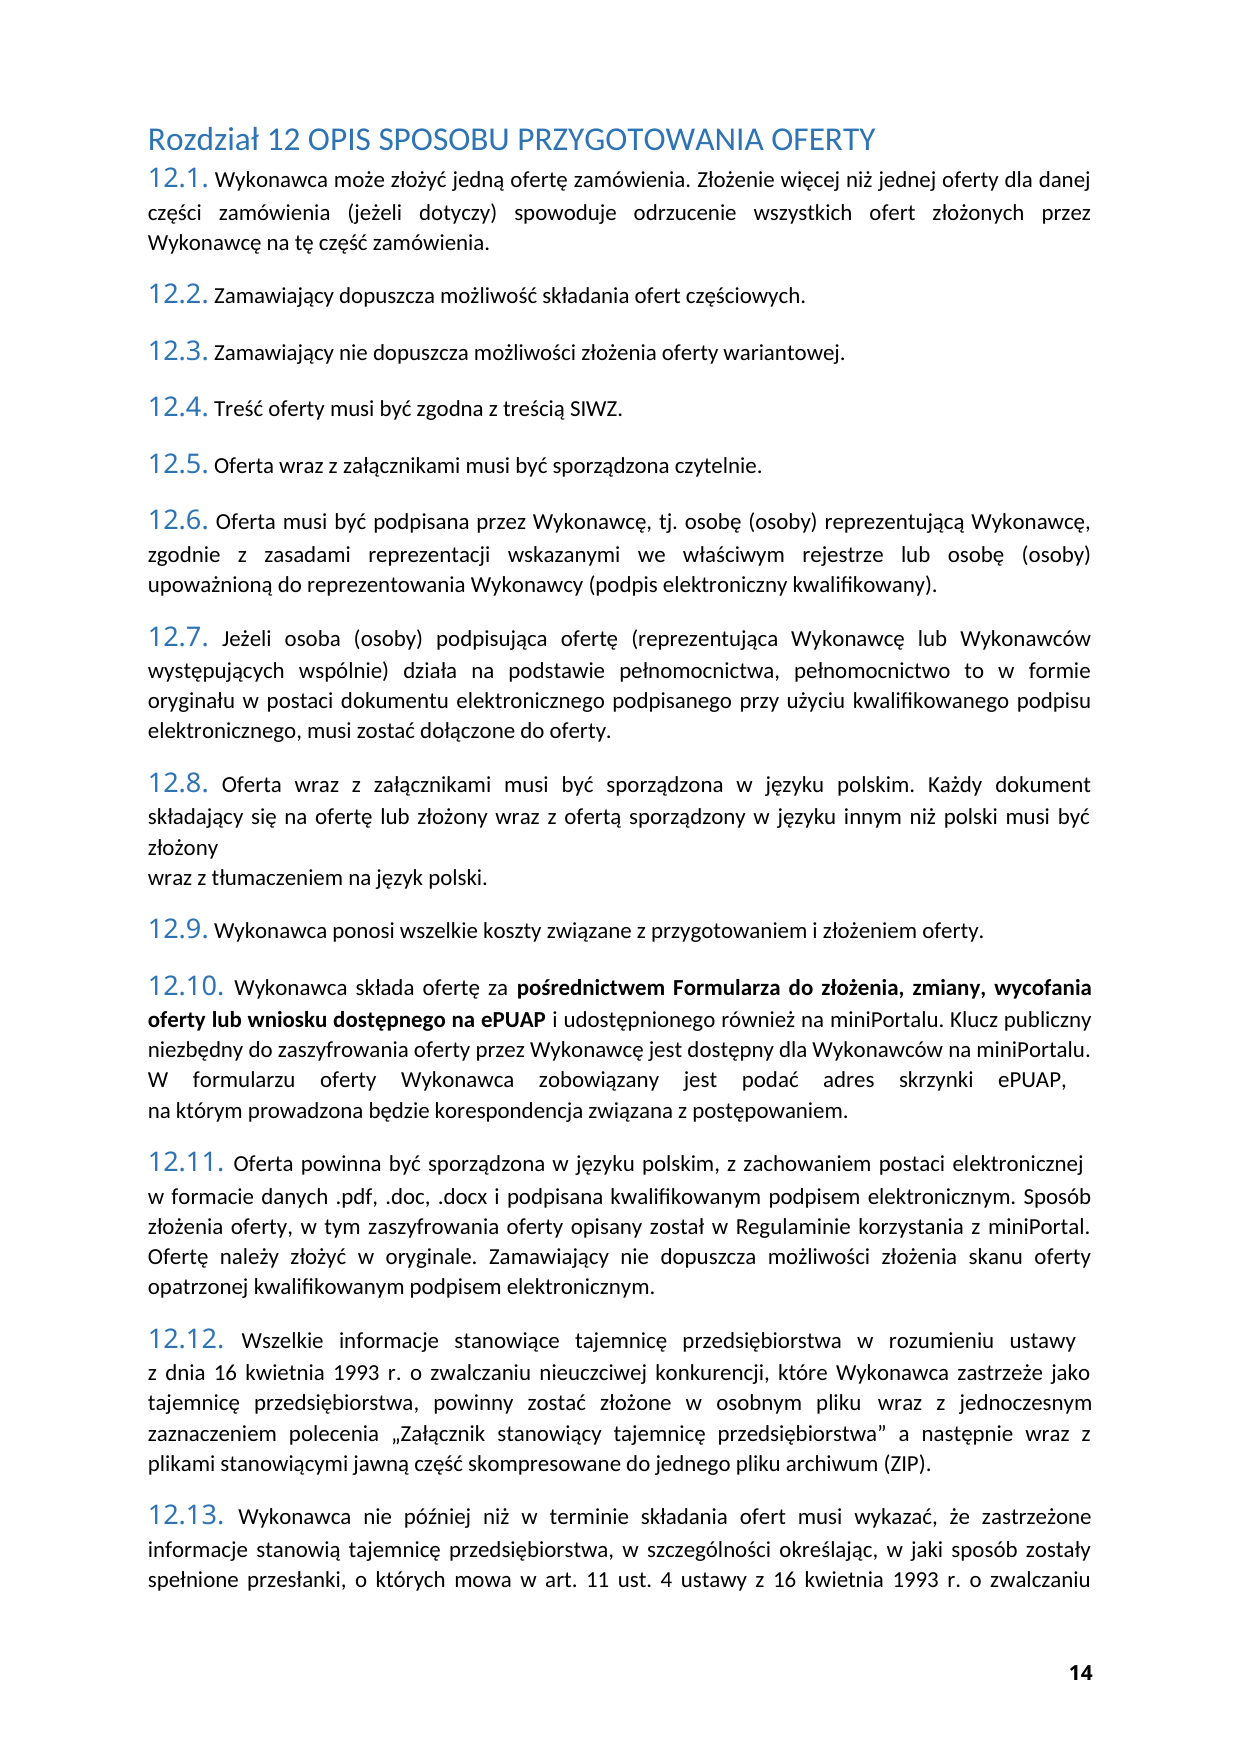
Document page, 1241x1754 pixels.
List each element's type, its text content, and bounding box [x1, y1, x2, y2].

text 12.4. Treść oferty musi być zgodna z treścią SIWZ. [148, 388, 1092, 425]
text 12.2. Zamawiający dopuszcza możliwość składania ofert częściowych. [148, 275, 1092, 312]
text 12.9. Wykonawca ponosi wszelkie koszty związane z przygotowaniem i złożeniem oferty. [148, 910, 1092, 947]
text 12.7. Jeżeli osoba (osoby) podpisująca ofertę (reprezentująca Wykonawcę lub Wykonawców występujących wspólnie) działa na podstawie pełnomocnictwa, pełnomocnictwo to w formie oryginału w postaci dokumentu elektronicznego podpisanego przy użyciu kwalifikowanego podpisu elektronicznego, musi zostać dołączone do oferty. [148, 617, 1092, 744]
text 12.5. Oferta wraz z załącznikami musi być sporządzona czytelnie. [148, 444, 1092, 481]
text 12.12. Wszelkie informacje stanowiące tajemnicę przedsiębiorstwa w rozumieniu ustawy z dnia 16 kwietnia 1993 r. o zwalczaniu nieuczciwej konkurencji, które Wykonawca zastrzeże jako tajemnicę przedsiębiorstwa, powinny zostać złożone w osobnym pliku wraz z jednoczesnym zaznaczeniem polecenia „Załącznik stanowiący tajemnicę przedsiębiorstwa” a następnie wraz z plikami stanowiącymi jawną część skompresowane do jednego pliku archiwum (ZIP). [148, 1319, 1092, 1477]
text 12.1. Wykonawca może złożyć jedną ofertę zamówienia. Złożenie więcej niż jednej oferty dla danej części zamówienia (jeżeli dotyczy) spowoduje odrzucenie wszystkich ofert złożonych przez Wykonawcę na tę część zamówienia. [148, 159, 1092, 256]
text 12.11. Oferta powinna być sporządzona w języku polskim, z zachowaniem postaci elektronicznej w formacie danych .pdf, .doc, .docx i podpisana kwalifikowanym podpisem elektronicznym. Sposób złożenia oferty, w tym zaszyfrowania oferty opisany został w Regulaminie korzystania z miniPortal. Ofertę należy złożyć w oryginale. Zamawiający nie dopuszcza możliwości złożenia skanu oferty opatrzonej kwalifikowanym podpisem elektronicznym. [148, 1143, 1092, 1300]
text 12.6. Oferta musi być podpisana przez Wykonawcę, tj. osobę (osoby) reprezentującą Wykonawcę, zgodnie z zasadami reprezentacji wskazanymi we właściwym rejestrze lub osobę (osoby) upoważnioną do reprezentowania Wykonawcy (podpis elektroniczny kwalifikowany). [148, 501, 1092, 598]
text 12.10. Wykonawca składa ofertę za pośrednictwem Formularza do złożenia, zmiany, wycofania oferty lub wniosku dostępnego na ePUAP i udostępnionego również na miniPortalu. Klucz publiczny niezbędny do zaszyfrowania oferty przez Wykonawcę jest dostępny dla Wykonawców na miniPortalu. W formularzu oferty Wykonawca zobowiązany jest podać adres skrzynki ePUAP, na którym prowadzona będzie korespondencja związana z postępowaniem. [148, 966, 1092, 1124]
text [148, 1496, 1092, 1593]
text 12.8. Oferta wraz z załącznikami musi być sporządzona w języku polskim. Każdy dokument składający się na ofertę lub złożony wraz z ofertą sporządzony w języku innym niż polski musi być złożony wraz z tłumaczeniem na język polski. [148, 763, 1092, 891]
text 12.3. Zamawiający nie dopuszcza możliwości złożenia oferty wariantowej. [148, 331, 1092, 368]
subtitle Rozdział 12 OPIS SPOSOBU PRZYGOTOWANIA OFERTY [148, 118, 1092, 159]
